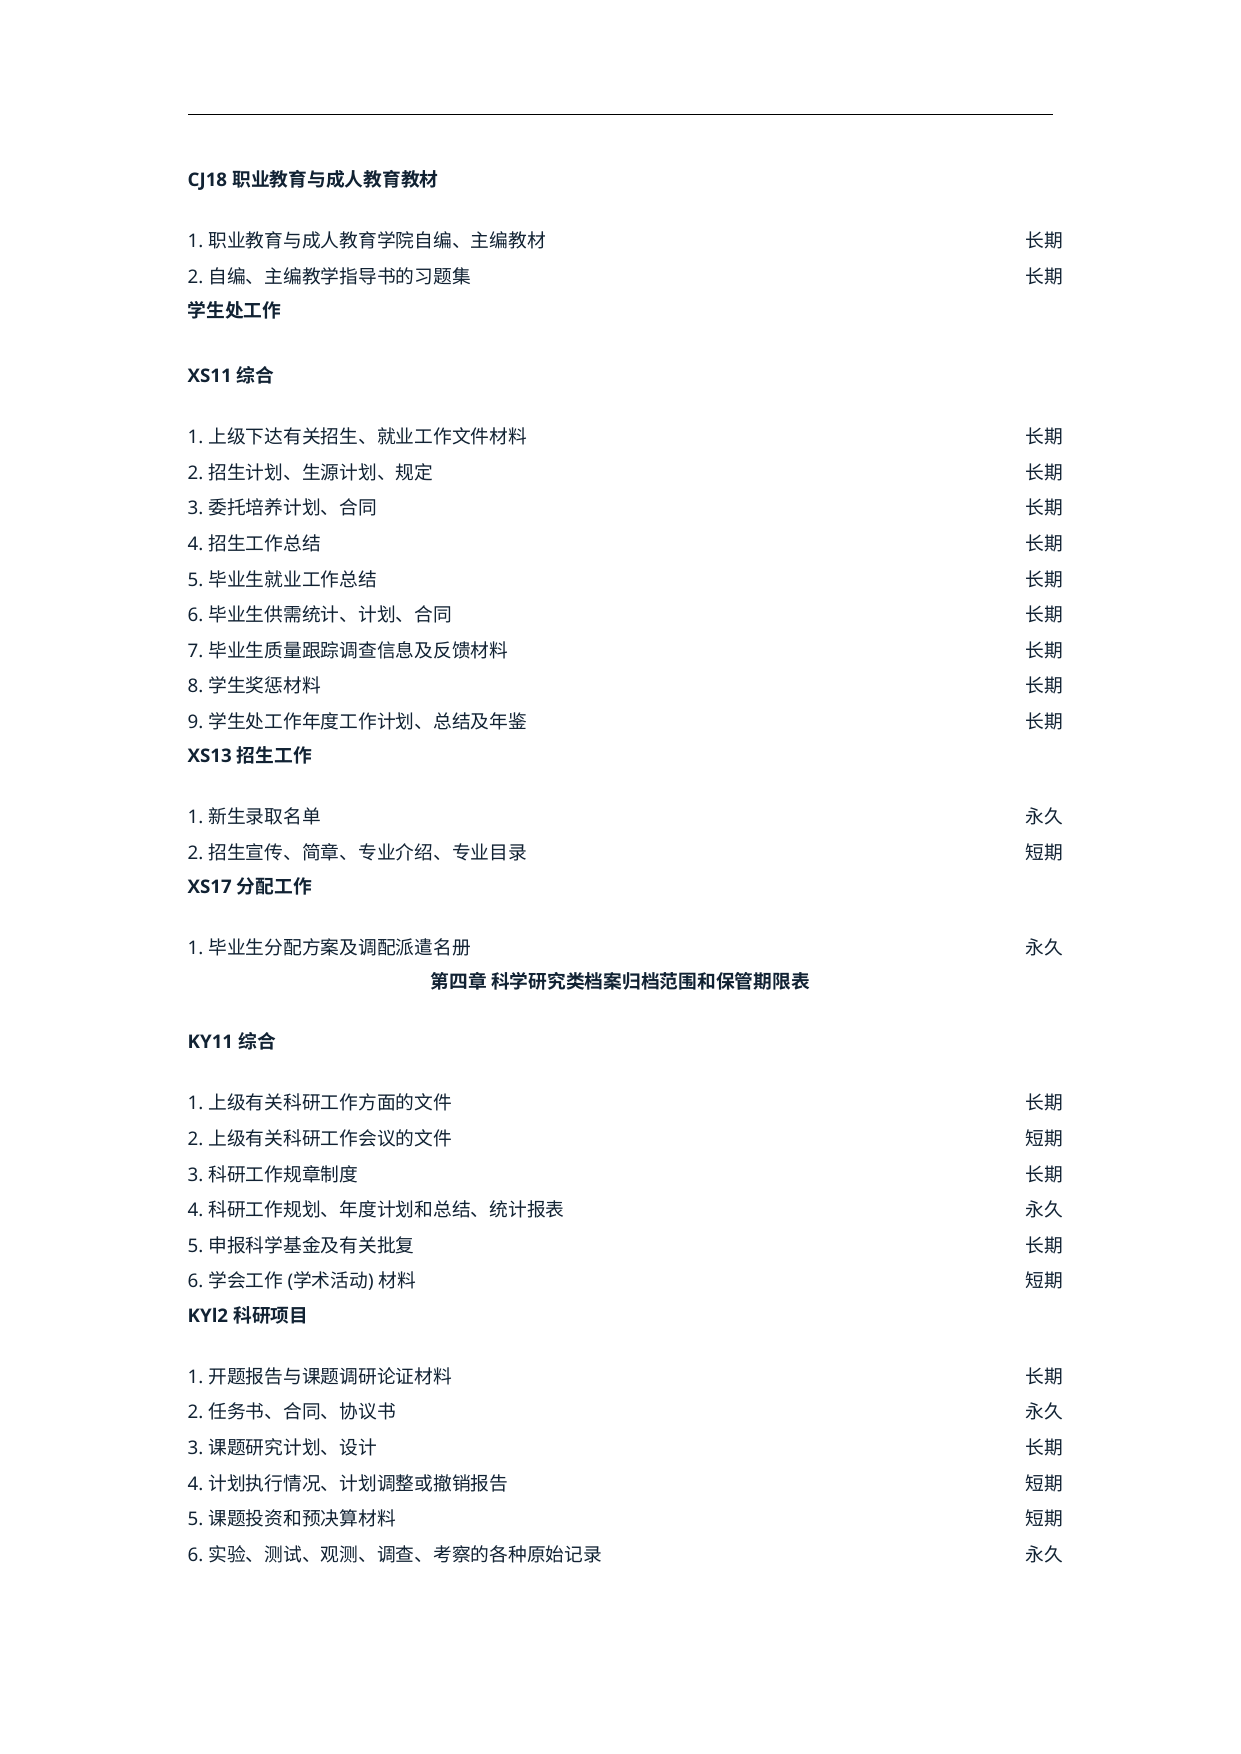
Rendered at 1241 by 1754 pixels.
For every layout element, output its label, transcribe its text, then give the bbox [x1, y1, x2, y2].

text CJ18 职业教育与成人教育教材 [187, 162, 1053, 194]
table_header 永久 [1024, 798, 1101, 833]
table_cell 6. 实验、测试、观测、调查、考察的各种原始记录 [186, 1535, 1024, 1571]
table_cell 长期 [1024, 453, 1101, 489]
text 第四章 科学研究类档案归档范围和保管期限表 [187, 964, 1053, 997]
table_cell 长期 [1024, 1429, 1101, 1464]
table_header 1. 开题报告与课题调研论证材料 [186, 1357, 1024, 1393]
table_cell 短期 [1024, 1500, 1101, 1535]
table_cell 长期 [1024, 257, 1101, 293]
table_header 长期 [1024, 222, 1101, 257]
table_cell 2. 任务书、合同、协议书 [186, 1393, 1024, 1428]
table_cell 3. 委托培养计划、合同 [186, 489, 1024, 524]
table_cell 6. 毕业生供需统计、计划、合同 [186, 596, 1024, 631]
table_cell 长期 [1024, 667, 1101, 703]
table_cell 长期 [1024, 703, 1101, 738]
table_header 永久 [1024, 929, 1101, 964]
table_cell 2. 招生计划、生源计划、规定 [186, 453, 1024, 489]
table_header 1. 上级下达有关招生、就业工作文件材料 [186, 418, 1024, 453]
table_cell 长期 [1024, 631, 1101, 667]
table_cell 5. 申报科学基金及有关批复 [186, 1226, 1024, 1262]
table_cell 5. 毕业生就业工作总结 [186, 560, 1024, 596]
table_cell 长期 [1024, 1226, 1101, 1262]
table_header 长期 [1024, 1357, 1101, 1393]
table_cell 长期 [1024, 596, 1101, 631]
table_cell 3. 科研工作规章制度 [186, 1155, 1024, 1191]
text XS13 招生工作 [187, 738, 1053, 771]
table_header 1. 毕业生分配方案及调配派遣名册 [186, 929, 1024, 964]
table_cell 长期 [1024, 560, 1101, 596]
table_cell 长期 [1024, 525, 1101, 560]
table_header 长期 [1024, 1084, 1101, 1119]
table_cell 8. 学生奖惩材料 [186, 667, 1024, 703]
table_cell 永久 [1024, 1535, 1101, 1571]
text XS17 分配工作 [187, 869, 1053, 902]
table_cell 4. 计划执行情况、计划调整或撤销报告 [186, 1464, 1024, 1500]
table_cell 3. 课题研究计划、设计 [186, 1429, 1024, 1464]
table_cell 短期 [1024, 1262, 1101, 1298]
table_cell 2. 招生宣传、简章、专业介绍、专业目录 [186, 834, 1024, 869]
table_cell 9. 学生处工作年度工作计划、总结及年鉴 [186, 703, 1024, 738]
table_cell 永久 [1024, 1191, 1101, 1226]
table_cell 长期 [1024, 489, 1101, 524]
text KY11 综合 [187, 1024, 1053, 1057]
table_header 1. 上级有关科研工作方面的文件 [186, 1084, 1024, 1119]
table_header 1. 职业教育与成人教育学院自编、主编教材 [186, 222, 1024, 257]
table_cell 永久 [1024, 1393, 1101, 1428]
table_cell 5. 课题投资和预决算材料 [186, 1500, 1024, 1535]
table_cell 4. 科研工作规划、年度计划和总结、统计报表 [186, 1191, 1024, 1226]
table_cell 短期 [1024, 1120, 1101, 1155]
table_cell 7. 毕业生质量跟踪调查信息及反馈材料 [186, 631, 1024, 667]
text 学生处工作 XS11 综合 [187, 293, 1053, 390]
text KYl2 科研项目 [187, 1298, 1053, 1330]
table_cell 长期 [1024, 1155, 1101, 1191]
table_cell 短期 [1024, 834, 1101, 869]
table_header 长期 [1024, 418, 1101, 453]
table_header 1. 新生录取名单 [186, 798, 1024, 833]
table_cell 4. 招生工作总结 [186, 525, 1024, 560]
table_cell 6. 学会工作 (学术活动) 材料 [186, 1262, 1024, 1298]
table_cell 2. 上级有关科研工作会议的文件 [186, 1120, 1024, 1155]
table_cell 2. 自编、主编教学指导书的习题集 [186, 257, 1024, 293]
table_cell 短期 [1024, 1464, 1101, 1500]
